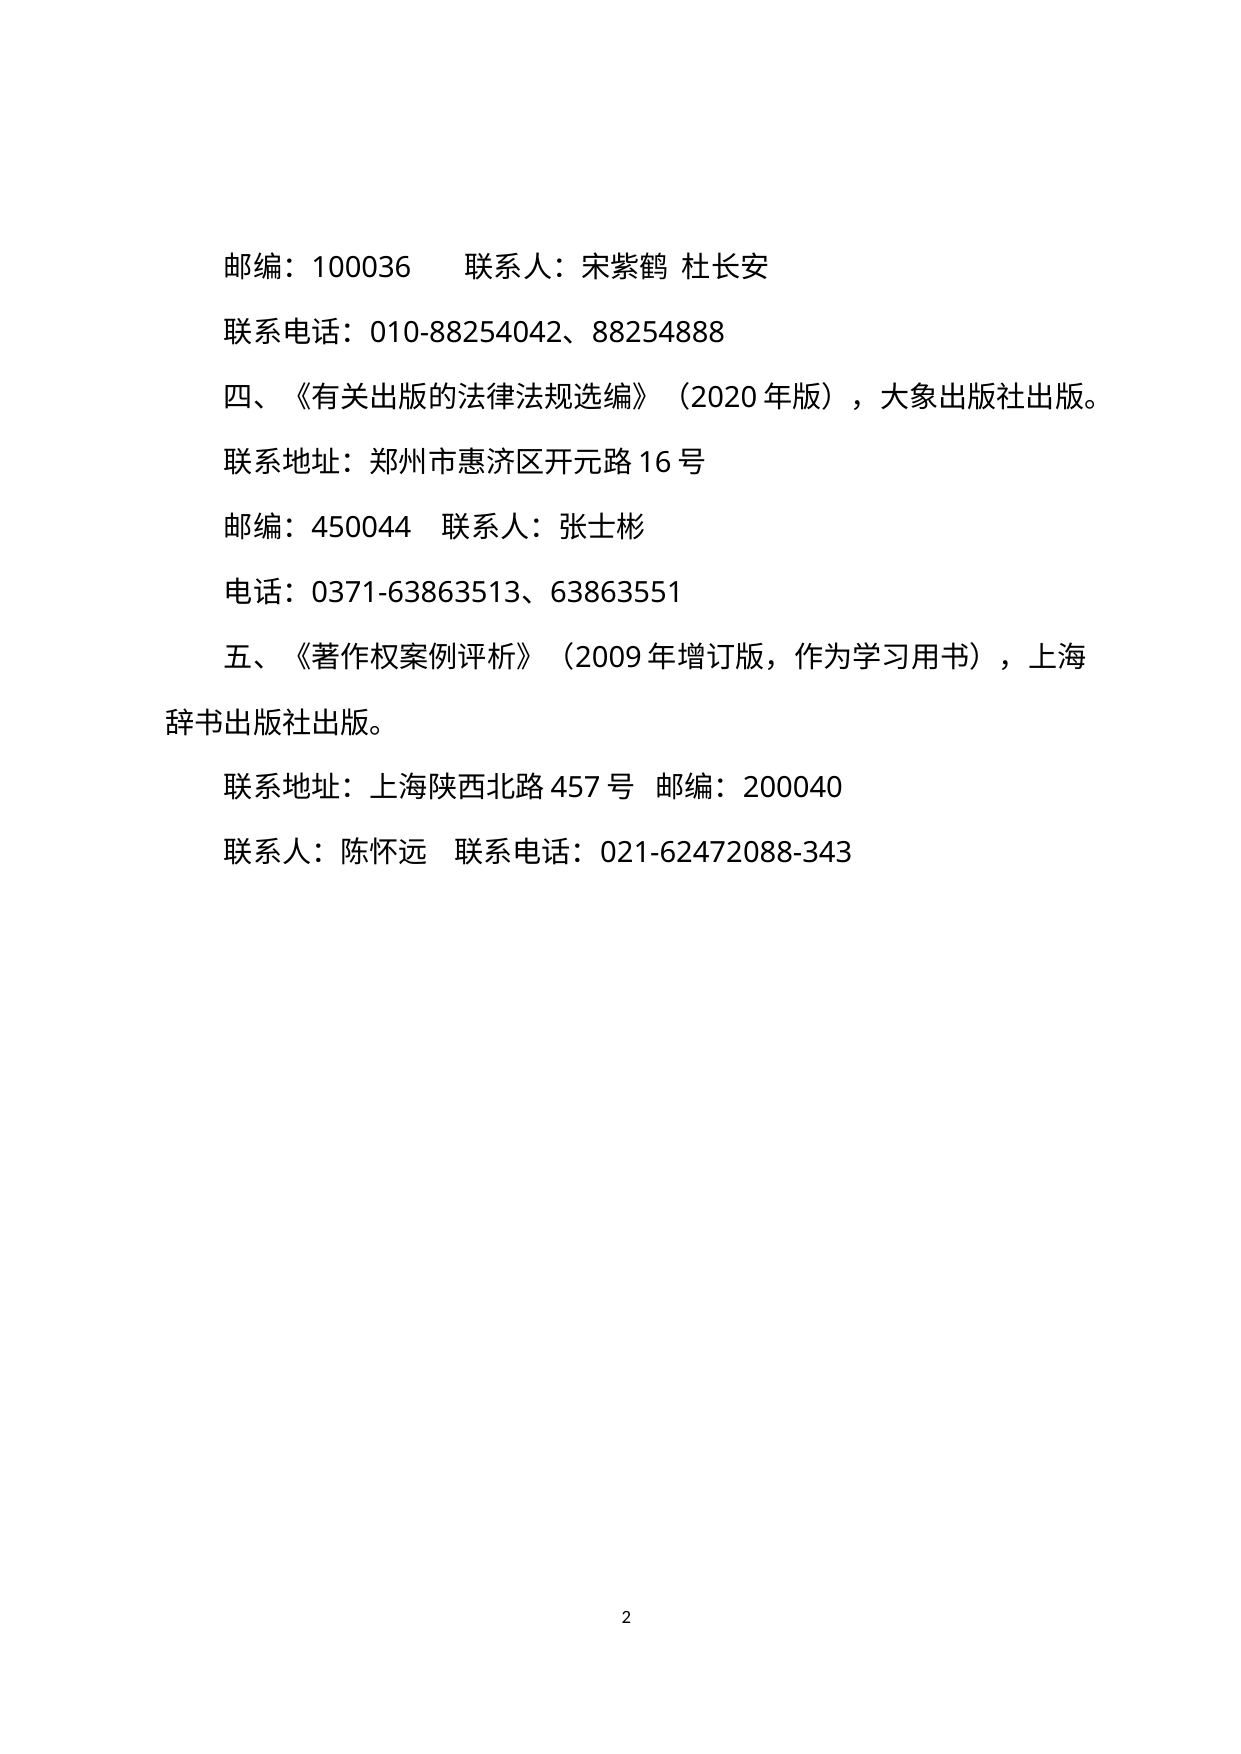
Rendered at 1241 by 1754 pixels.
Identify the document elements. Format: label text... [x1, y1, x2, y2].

text 联系电话：010-88254042、88254888 [165, 298, 1087, 363]
text 联系人：陈怀远 联系电话：021-62472088-343 [165, 818, 1087, 883]
text 联系地址：郑州市惠济区开元路16号 [165, 428, 1087, 493]
text 邮编：450044 联系人：张士彬 [165, 493, 1087, 558]
text 电话：0371-63863513、63863551 [165, 558, 1087, 623]
text 联系地址：上海陕西北路457号 邮编：200040 [165, 753, 1087, 818]
text 邮编：100036 联系人：宋紫鹤 杜长安 [165, 233, 1087, 298]
text 四、《有关出版的法律法规选编》（2020年版），大象出版社出版。 [165, 363, 1087, 428]
text 五、《著作权案例评析》（2009年增订版，作为学习用书），上海辞书出版社出版。 [165, 623, 1087, 753]
